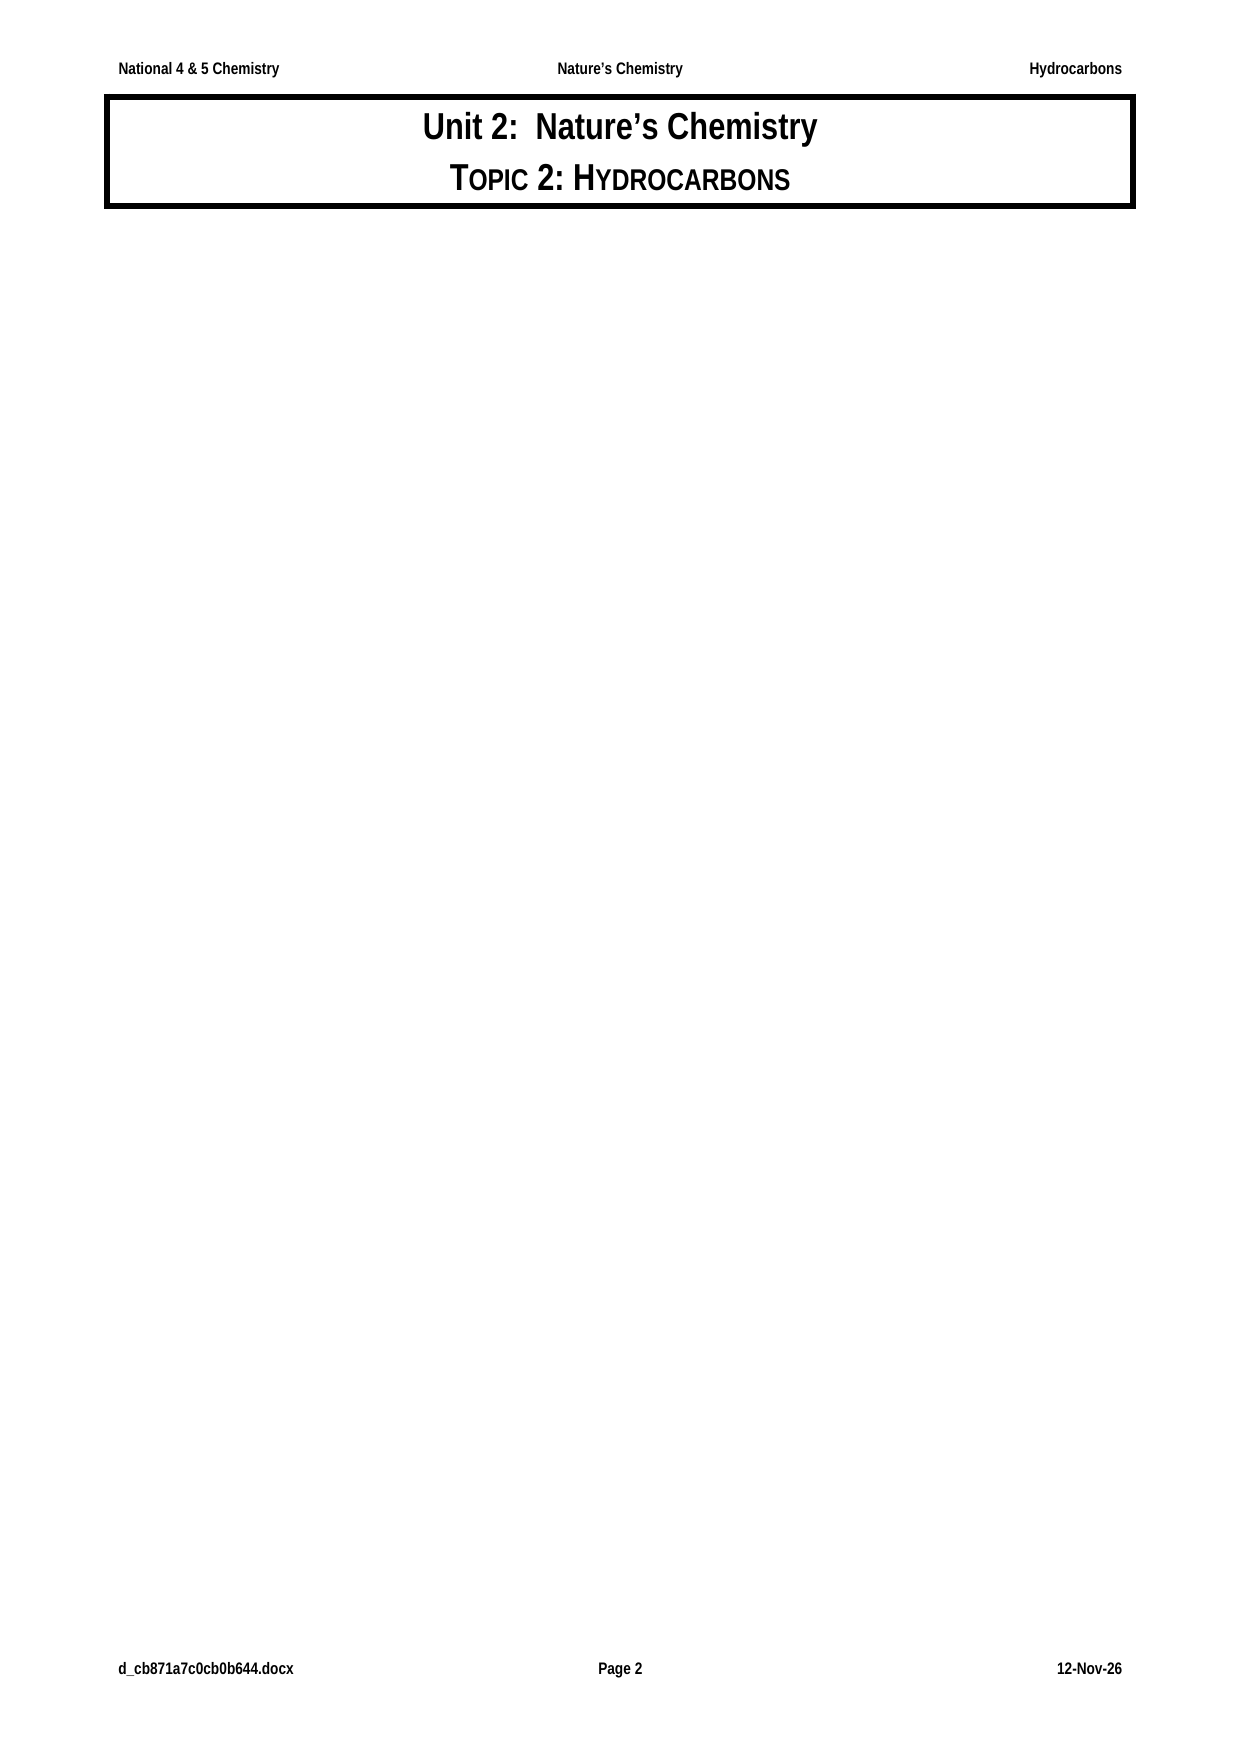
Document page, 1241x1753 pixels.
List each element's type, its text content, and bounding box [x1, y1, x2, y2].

table_header Unit 2: Nature’s Chemistry [110, 100, 1130, 151]
table_cell Topic 2: Hydrocarbons [110, 151, 1130, 202]
